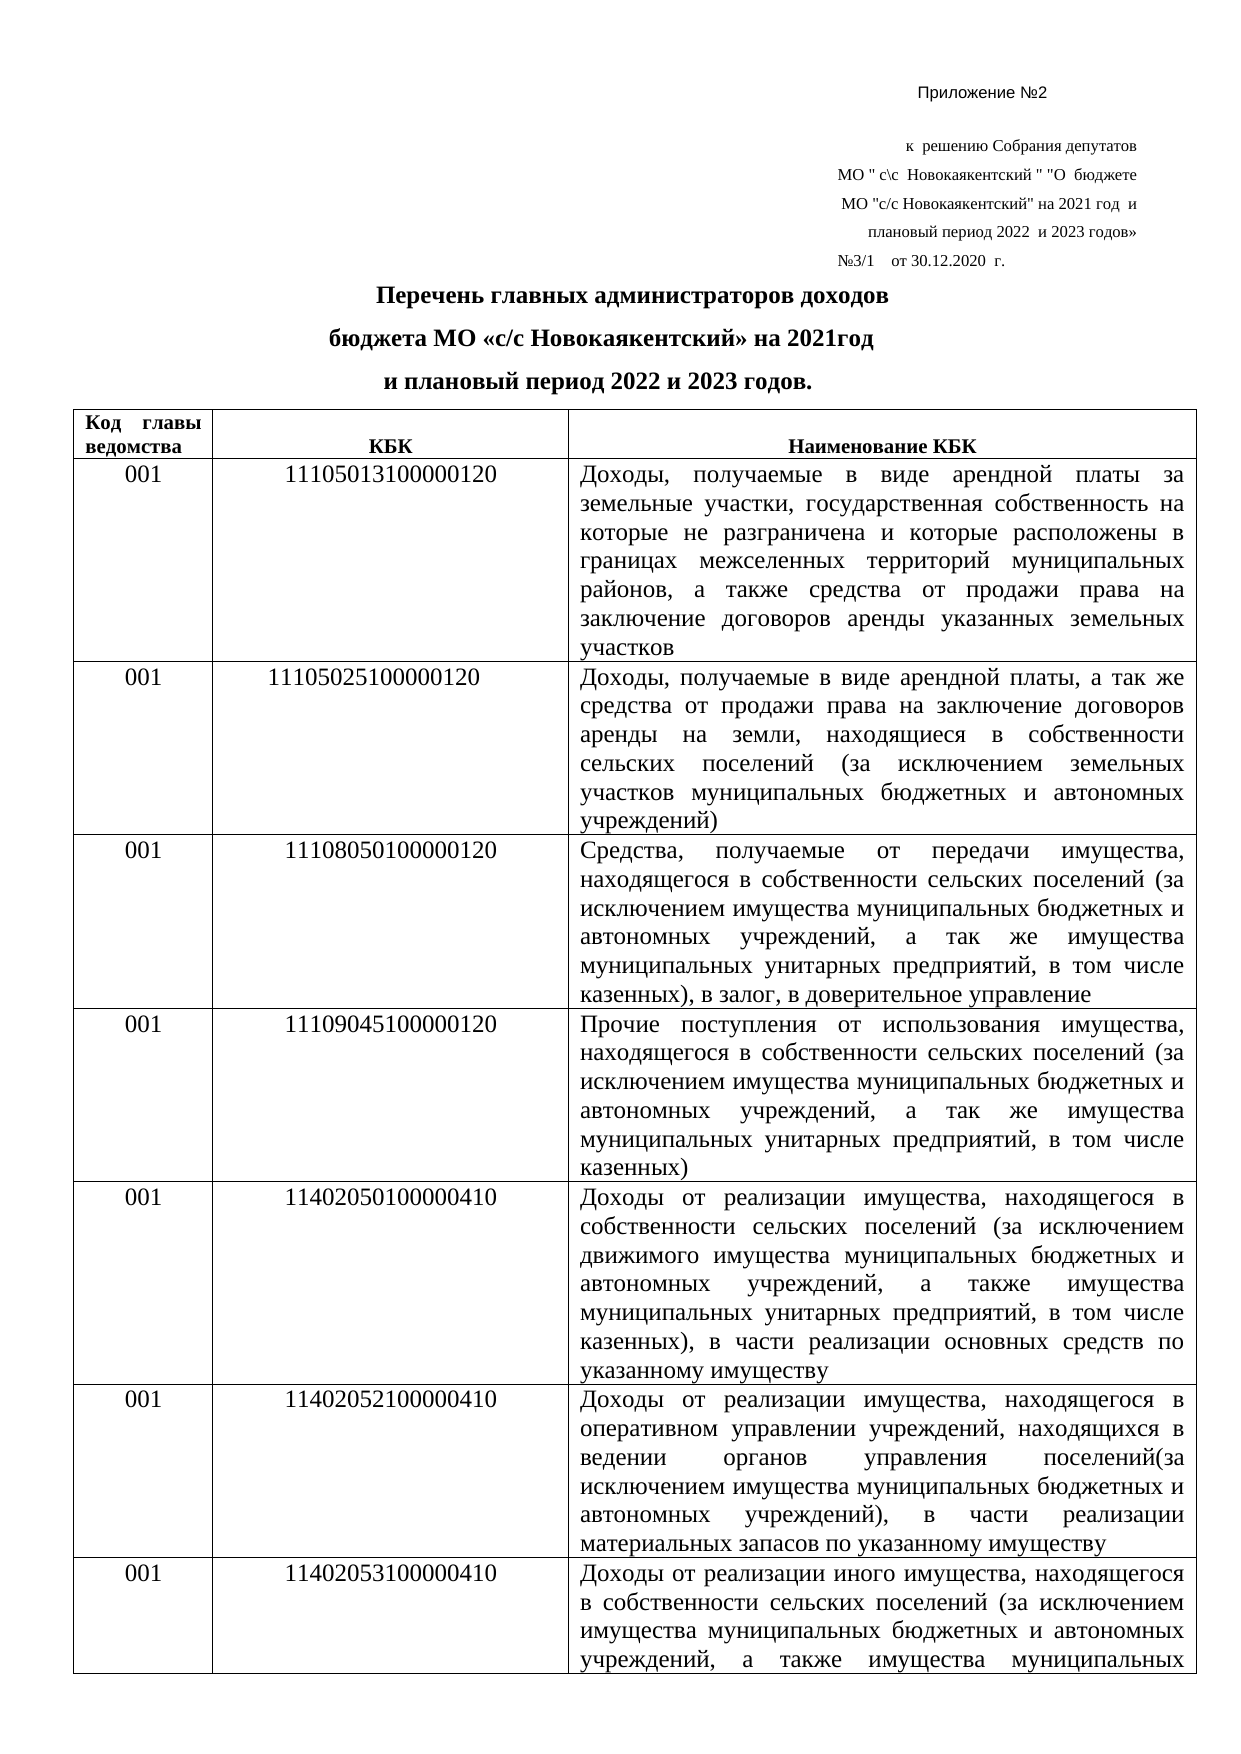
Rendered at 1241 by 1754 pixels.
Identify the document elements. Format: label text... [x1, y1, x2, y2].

table_cell 11108050100000120 [213, 835, 568, 1008]
table_header Наименование КБК [569, 410, 1196, 458]
table_header Код главы ведомства [74, 410, 212, 458]
text МО " с\с Новокаякентский " "О бюджете [59, 165, 1137, 184]
table_cell Доходы от реализации имущества, находящегося в оперативном управлении учреждений, находящихся в ведении органов управления поселений(за исключением имущества муниципальных бюджетных и автономных учреждений), в части реализации материальных запасов по указанному имуществу [569, 1385, 1196, 1557]
table_cell 001 [74, 1182, 212, 1383]
table_cell 11105025100000120 [213, 662, 568, 834]
table_cell 11105013100000120 [213, 459, 568, 661]
table_cell 001 [74, 1385, 212, 1557]
table_cell 001 [74, 1558, 212, 1673]
table_cell Средства, получаемые от передачи имущества, находящегося в собственности сельских поселений (за исключением имущества муниципальных бюджетных и автономных учреждений, а так же имущества муниципальных унитарных предприятий, в том числе казенных), в залог, в доверительное управление [569, 835, 1196, 1008]
text бюджета МО «с/с Новокаякентский» на 2021год [59, 323, 1137, 352]
table_cell 11402052100000410 [213, 1385, 568, 1557]
text №3/1 от 30.12.2020 г. [59, 251, 1137, 270]
text МО "с/с Новокаякентский" на 2021 год и плановый период 2022 и 2023 годов» [59, 193, 1137, 241]
text Перечень главных администраторов доходов [59, 280, 1137, 308]
text Приложение №2 [59, 83, 1137, 102]
table_cell 11109045100000120 [213, 1009, 568, 1181]
text к решению Собрания депутатов [59, 102, 1137, 155]
table_cell 11402050100000410 [213, 1182, 568, 1383]
table_cell 11402053100000410 [213, 1558, 568, 1673]
table_header КБК [213, 410, 568, 458]
table_cell 001 [74, 459, 212, 661]
table_cell 001 [74, 835, 212, 1008]
table_cell 001 [74, 662, 212, 834]
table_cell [569, 1558, 1196, 1673]
table_cell Доходы от реализации имущества, находящегося в собственности сельских поселений (за исключением движимого имущества муниципальных бюджетных и автономных учреждений, а также имущества муниципальных унитарных предприятий, в том числе казенных), в части реализации основных средств по указанному имуществу [569, 1182, 1196, 1383]
table_cell Прочие поступления от использования имущества, находящегося в собственности сельских поселений (за исключением имущества муниципальных бюджетных и автономных учреждений, а так же имущества муниципальных унитарных предприятий, в том числе казенных) [569, 1009, 1196, 1181]
table_cell 001 [74, 1009, 212, 1181]
table_cell Доходы, получаемые в виде арендной платы, а так же средства от продажи права на заключение договоров аренды на земли, находящиеся в собственности сельских поселений (за исключением земельных участков муниципальных бюджетных и автономных учреждений) [569, 662, 1196, 834]
table_cell Доходы, получаемые в виде арендной платы за земельные участки, государственная собственность на которые не разграничена и которые расположены в границах межселенных территорий муниципальных районов, а также средства от продажи права на заключение договоров аренды указанных земельных участков [569, 459, 1196, 661]
text и плановый период 2022 и 2023 годов. [59, 366, 1137, 395]
